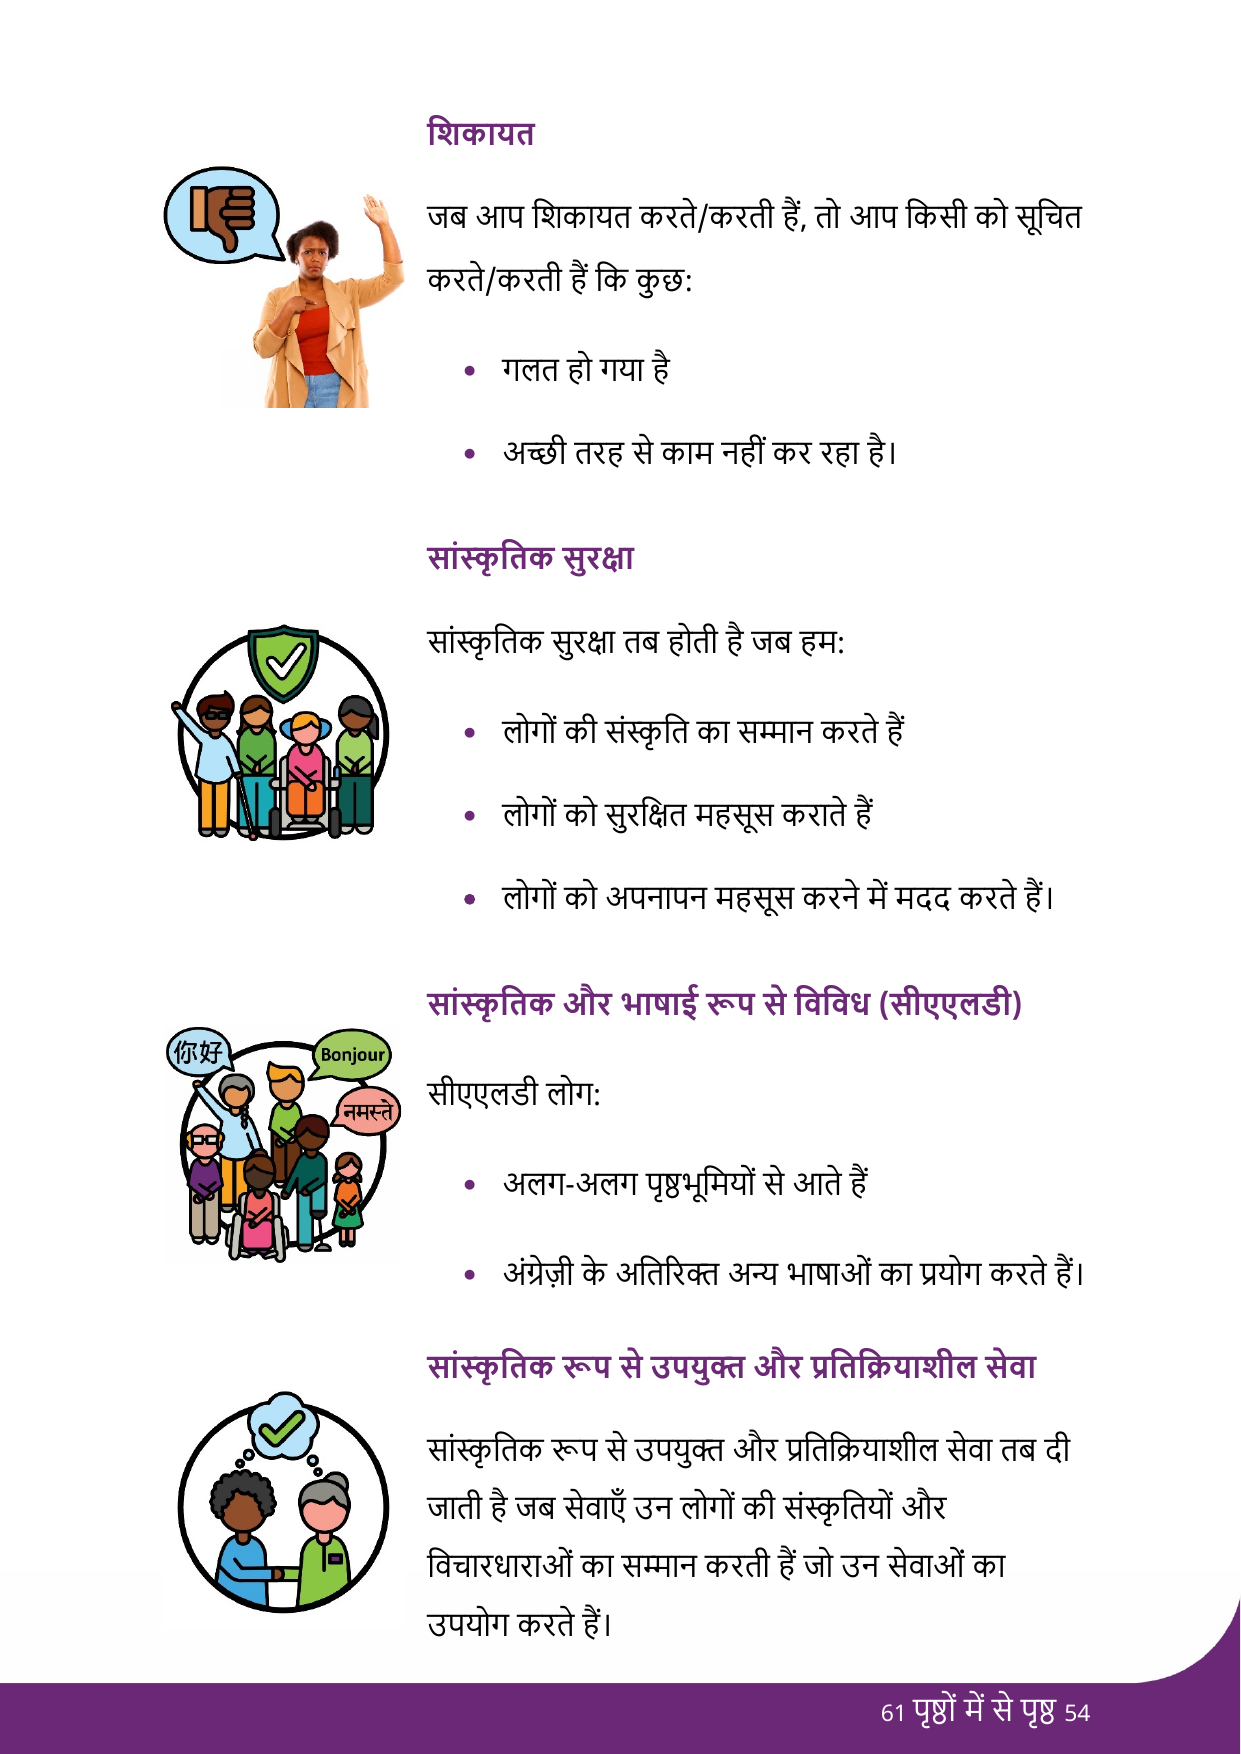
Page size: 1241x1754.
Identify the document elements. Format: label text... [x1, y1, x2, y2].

table_cell [150, 959, 416, 1334]
table_cell [150, 89, 416, 513]
table_cell [150, 1334, 416, 1660]
table_cell सांस्कृतिक सुरक्षा सांस्कृतिक सुरक्षा तब होती है जब हम: लोगों की संस्कृति का सम्मान करते हैं लोगों को सुरक्षित महसूस कराते हैं लोगों को अपनापन महसूस करने में मदद करते हैं। [416, 513, 1101, 958]
table_cell सांस्कृतिक और भाषाई रूप से विविध (सीएएलडी) सीएएलडी लोग: अलग-अलग पृष्ठभूमियों से आते हैं अंग्रेज़ी के अतिरिक्त अन्य भाषाओं का प्रयोग करते हैं। [416, 959, 1101, 1334]
picture [161, 164, 405, 408]
picture [0, 1571, 1241, 1754]
picture [164, 1026, 402, 1263]
picture [161, 1385, 405, 1629]
table_cell [150, 513, 416, 958]
picture [161, 612, 405, 856]
table_cell सांस्कृतिक रूप से उपयुक्त और प्रतिक्रियाशील सेवा सांस्कृतिक रूप से उपयुक्त और प्रतिक्रियाशील सेवा तब दी जाती है जब सेवाएँ उन लोगों की संस्कृतियों और विचारधाराओं का सम्मान करती हैं जो उन सेवाओंं का उपयोग करते हैं। [416, 1334, 1101, 1660]
table_cell शिकायत जब आप शिकायत करते/करती हैं, तो आप किसी को सूचित करते/करती हैं कि कुछ: गलत हो गया है अच्छी तरह से काम नहीं कर रहा है। [416, 89, 1101, 513]
